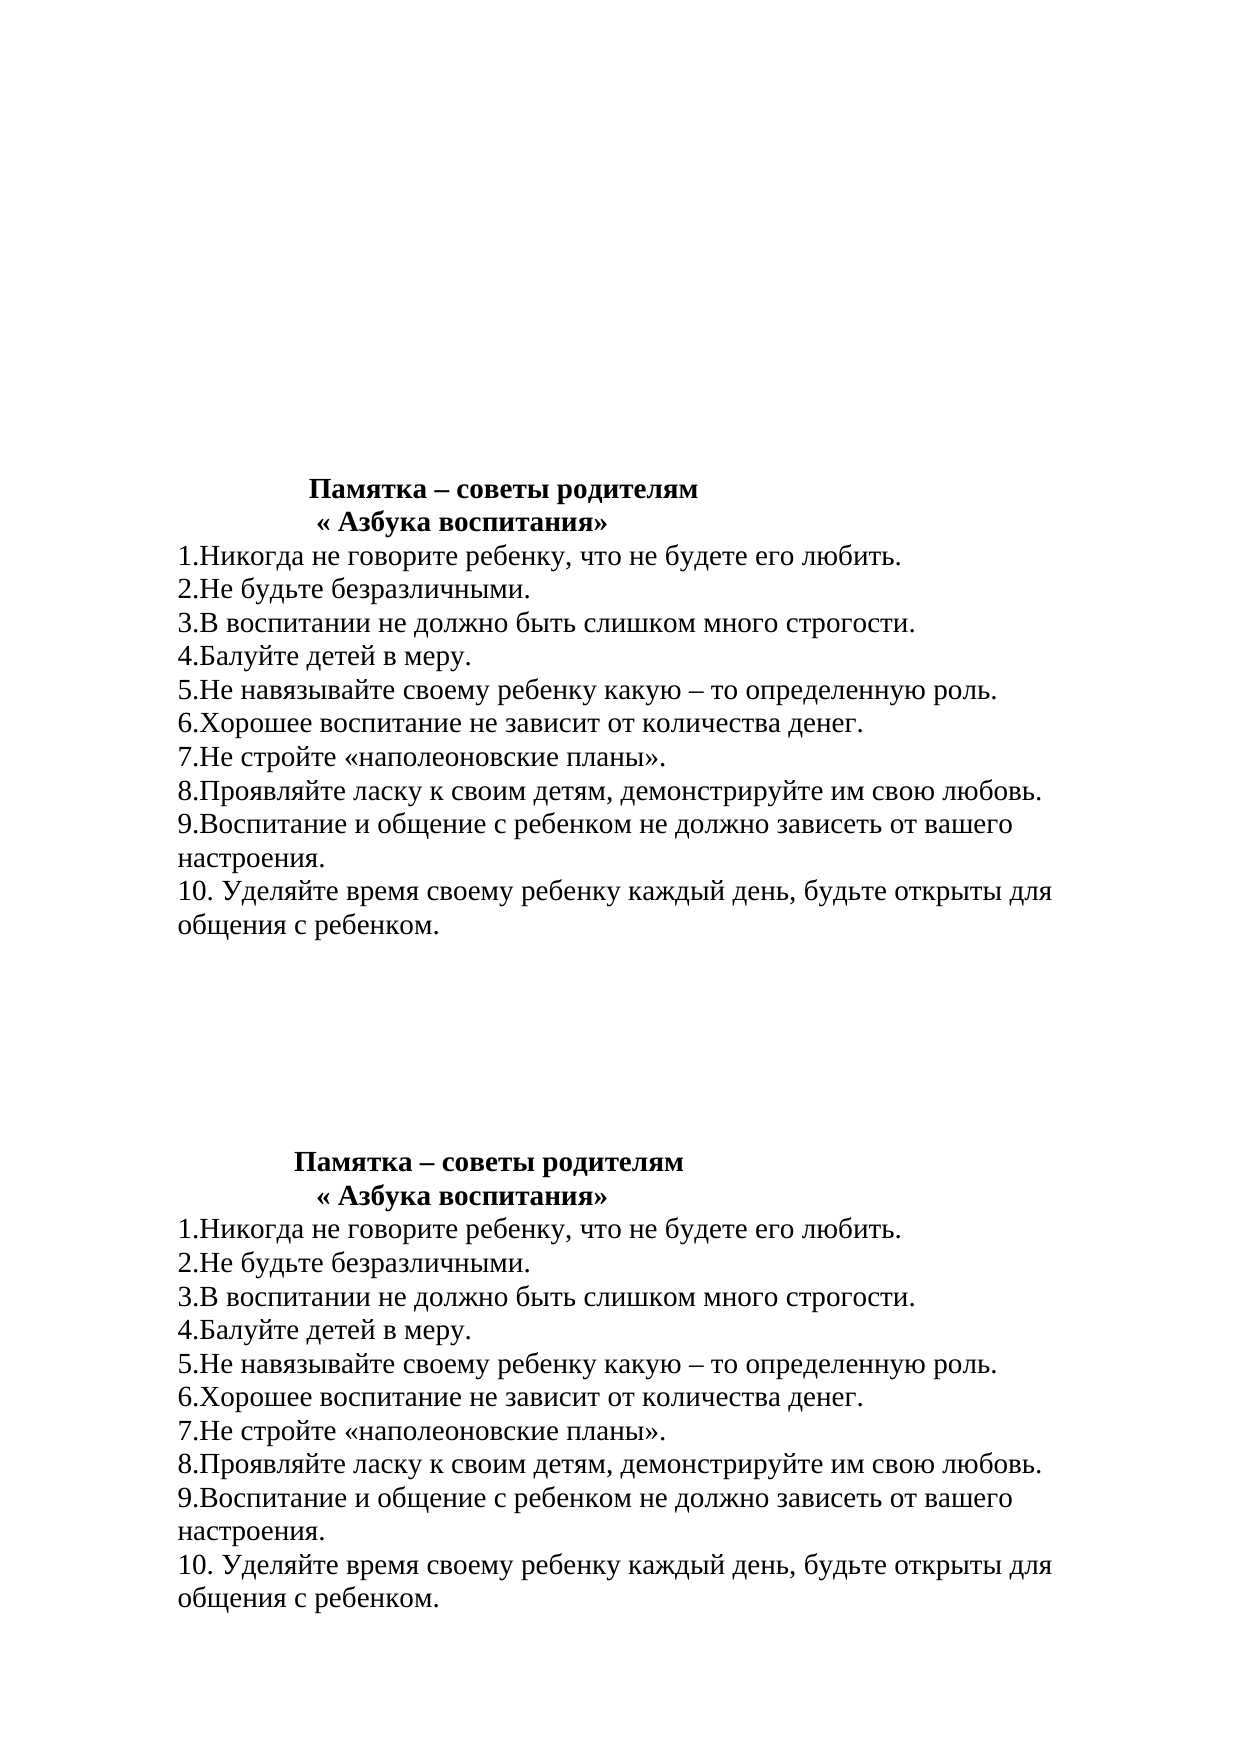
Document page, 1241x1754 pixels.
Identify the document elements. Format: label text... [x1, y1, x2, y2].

text 2.Не будьте безразличными. [177, 1245, 1152, 1279]
text 9.Воспитание и общение с ребенком не должно зависеть от вашего настроения. [177, 1480, 1152, 1547]
text 1.Никогда не говорите ребенку, что не будете его любить. [177, 1212, 1152, 1245]
text 3.В воспитании не должно быть слишком много строгости. [177, 605, 1152, 638]
text 4.Балуйте детей в меру. [177, 1312, 1152, 1346]
text 1.Никогда не говорите ребенку, что не будете его любить. [177, 538, 1152, 571]
text 4.Балуйте детей в меру. [177, 638, 1152, 672]
text 10. Уделяйте время своему ребенку каждый день, будьте открыты для общения с ребенком. [177, 873, 1152, 940]
text 7.Не стройте «наполеоновские планы». [177, 1413, 1152, 1446]
text 5.Не навязывайте своему ребенку какую – то определенную роль. [177, 1346, 1152, 1379]
text 3.В воспитании не должно быть слишком много строгости. [177, 1279, 1152, 1312]
text « Азбука воспитания» [177, 504, 1152, 538]
text 9.Воспитание и общение с ребенком не должно зависеть от вашего настроения. [177, 806, 1152, 873]
text 6.Хорошее воспитание не зависит от количества денег. [177, 706, 1152, 739]
text 8.Проявляйте ласку к своим детям, демонстрируйте им свою любовь. [177, 773, 1152, 806]
text 8.Проявляйте ласку к своим детям, демонстрируйте им свою любовь. [177, 1446, 1152, 1480]
text Памятка – советы родителям [177, 471, 1152, 504]
text « Азбука воспитания» [177, 1178, 1152, 1212]
text 5.Не навязывайте своему ребенку какую – то определенную роль. [177, 672, 1152, 706]
text 2.Не будьте безразличными. [177, 571, 1152, 605]
text 10. Уделяйте время своему ребенку каждый день, будьте открыты для общения с ребенком. [177, 1547, 1152, 1614]
text Памятка – советы родителям [177, 1144, 1152, 1178]
text 7.Не стройте «наполеоновские планы». [177, 739, 1152, 773]
text 6.Хорошее воспитание не зависит от количества денег. [177, 1379, 1152, 1413]
